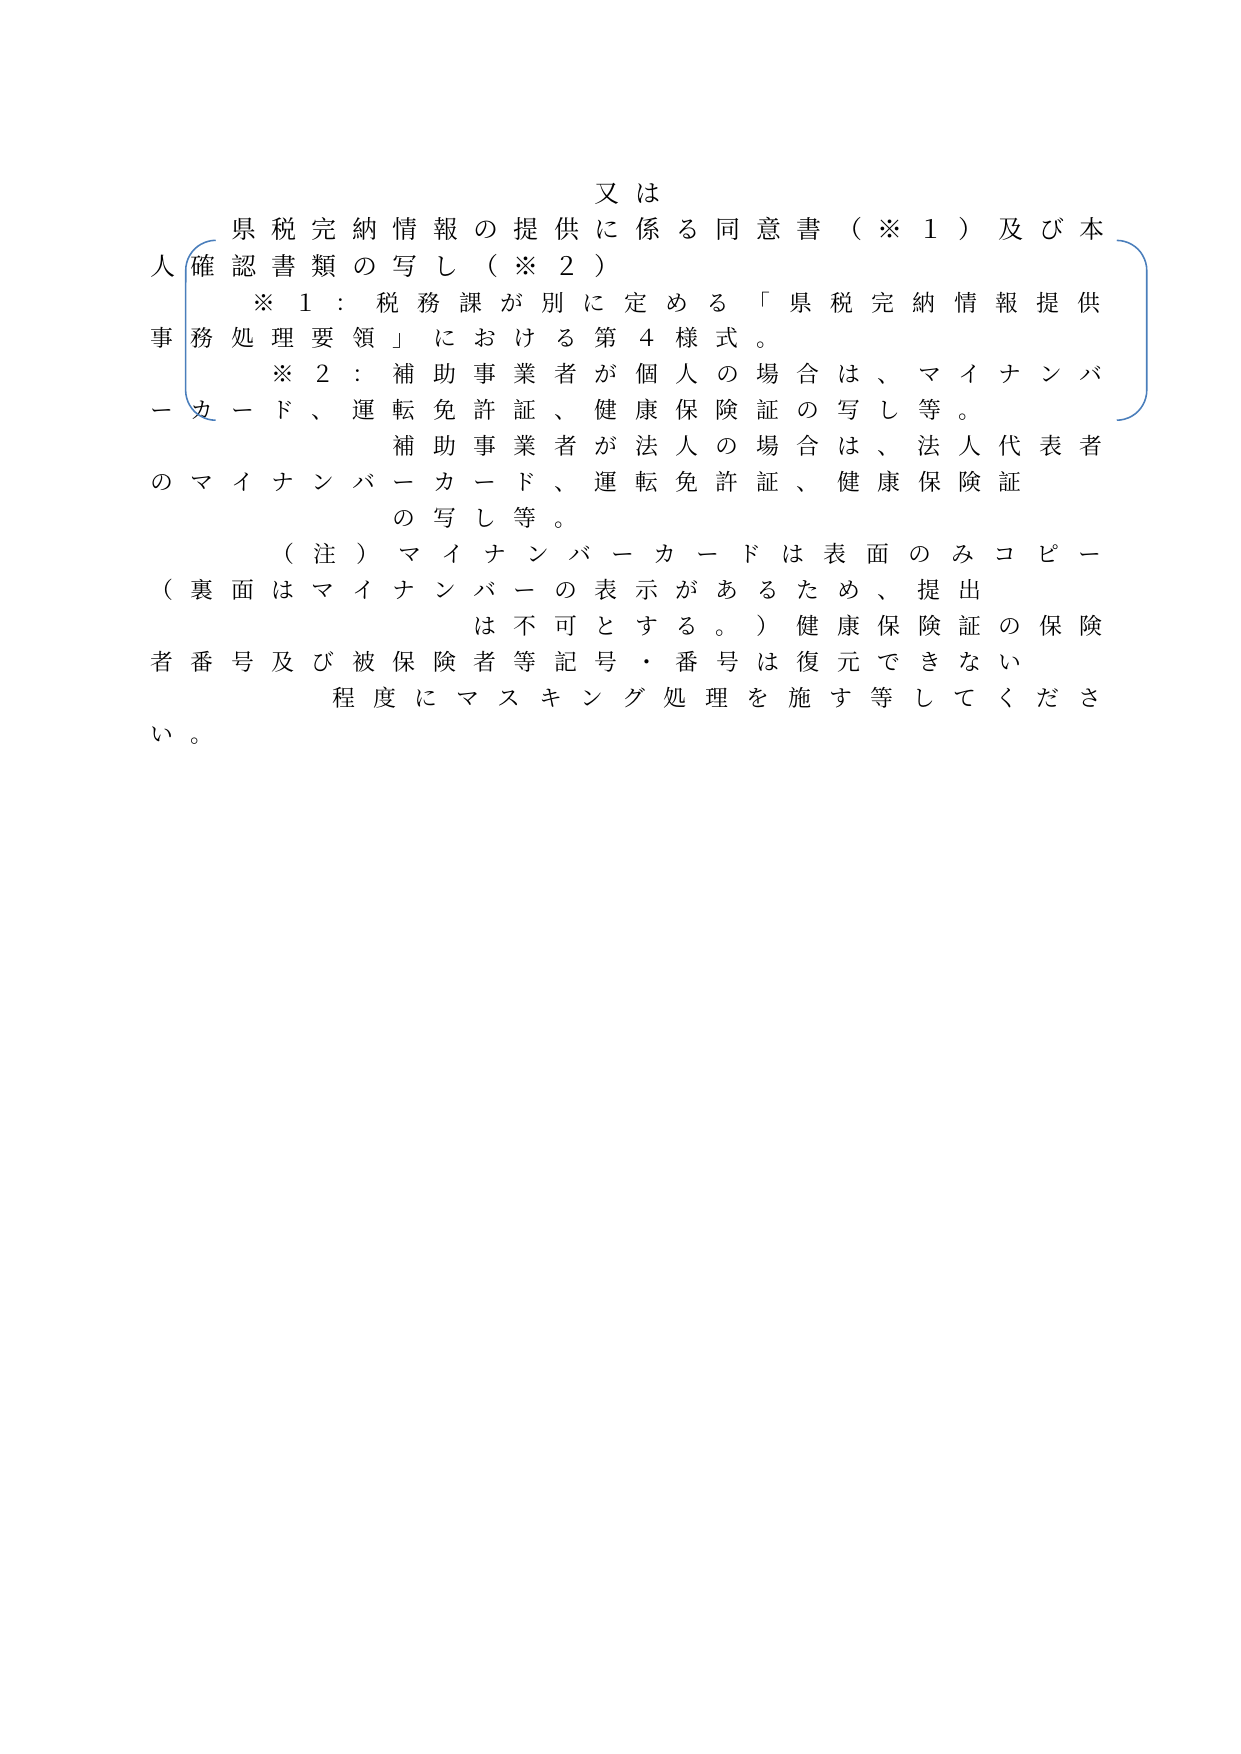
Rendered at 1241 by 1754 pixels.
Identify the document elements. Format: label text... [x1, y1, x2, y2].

text 県税完納情報の提供に係る同意書（※１）及び本人確認書類の写し（※２） [150, 210, 1120, 282]
text ※１：税務課が別に定める「県税完納情報提供事務処理要領」における第４様式。 [187, 282, 1120, 354]
text 程度にマスキング処理を施す等してください。 [150, 679, 1120, 751]
text 補助事業者が法人の場合は、法人代表者のマイナンバーカード、運転免許証、健康保険証 [150, 426, 1120, 498]
text （注）マイナンバーカードは表面のみコピー（裏面はマイナンバーの表示があるため、提出 [150, 534, 1120, 607]
text ※２：補助事業者が個人の場合は、マイナンバーカード、運転免許証、健康保険証の写し等。 [150, 354, 1120, 426]
text の写し等。 [150, 498, 1120, 534]
text は不可とする。）健康保険証の保険者番号及び被保険者等記号・番号は復元できない [150, 607, 1120, 679]
text 又は [150, 174, 1120, 210]
